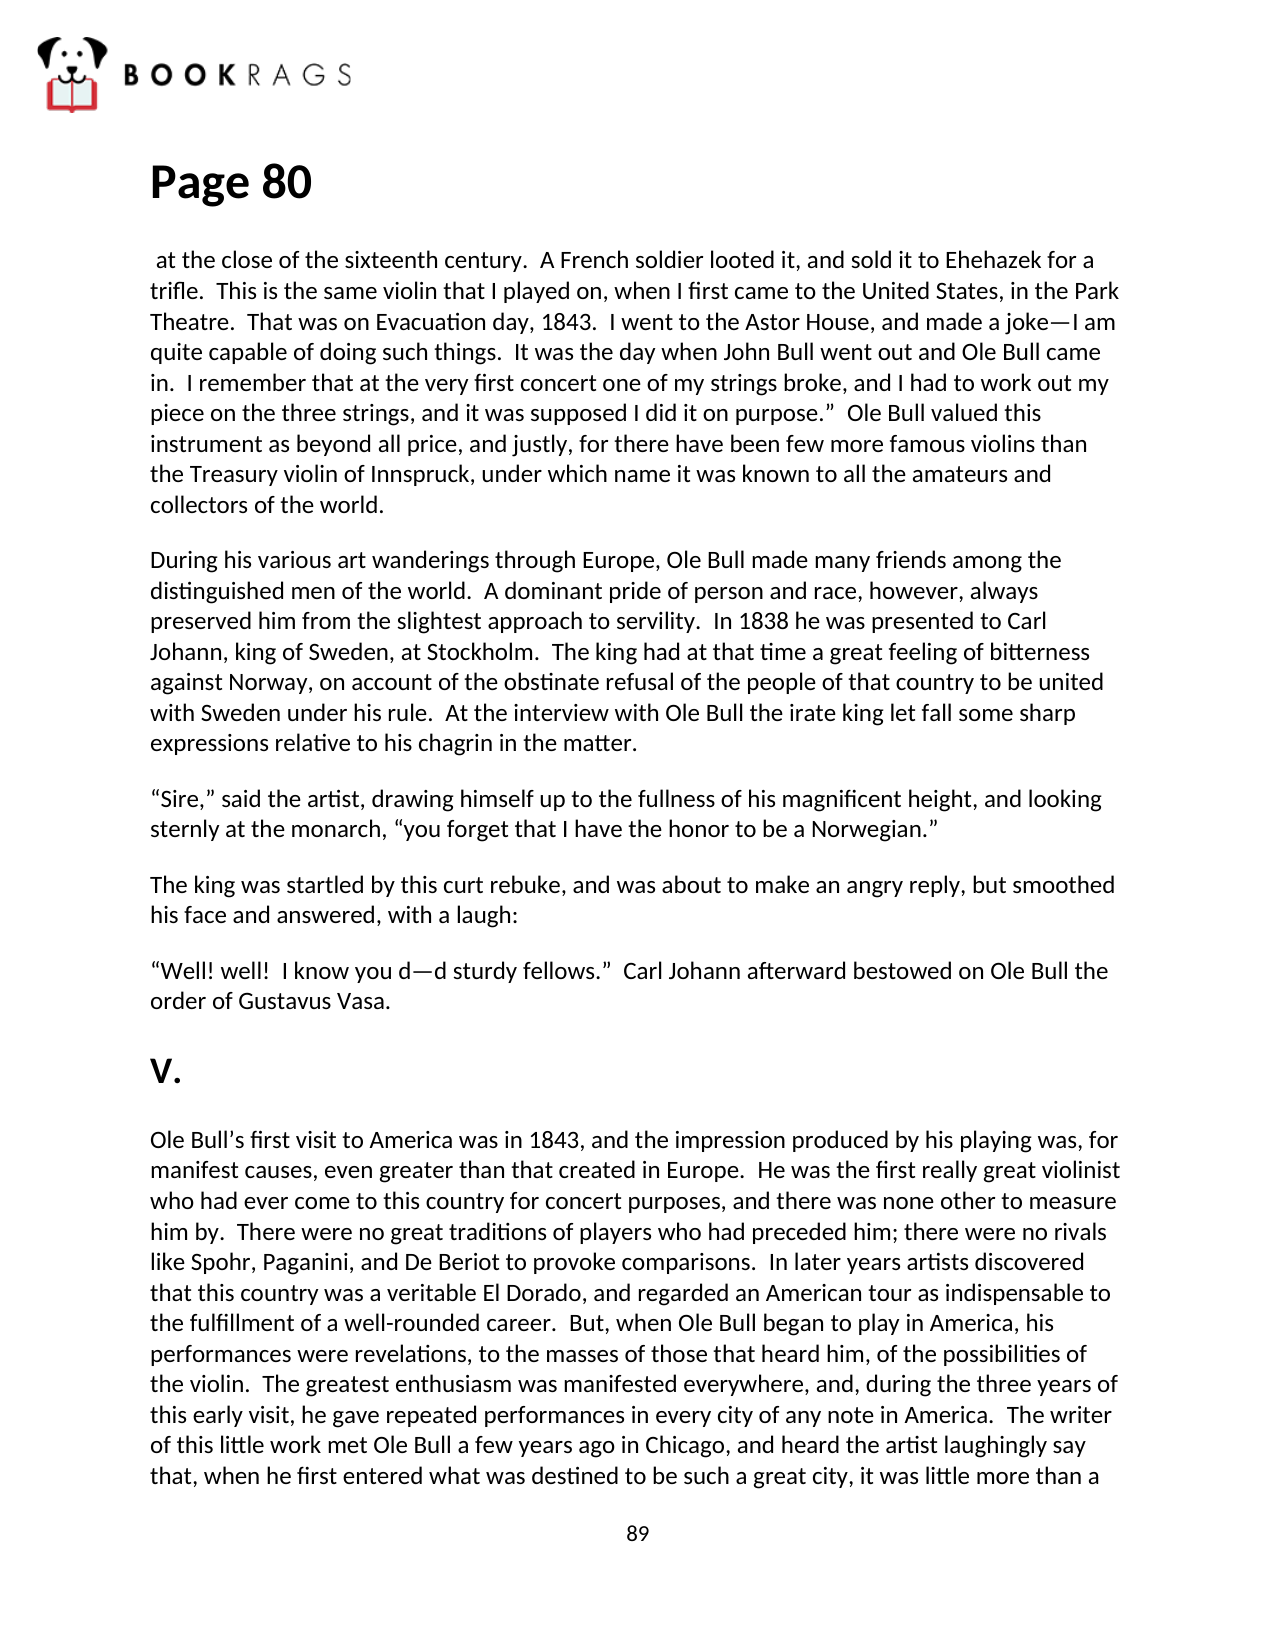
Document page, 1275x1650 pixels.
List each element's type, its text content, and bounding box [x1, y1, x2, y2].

text “Sire,” said the artist, drawing himself up to the fullness of his magnificent height, and looking sternly at the monarch, “you forget that I have the honor to be a Norwegian.” [150, 783, 1125, 844]
text Page 80 [150, 150, 1125, 211]
text “Well! well! I know you d—­d sturdy fellows.” Carl Johann afterward bestowed on Ole Bull the order of Gustavus Vasa. [150, 955, 1125, 1016]
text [150, 1124, 1125, 1490]
text The king was startled by this curt rebuke, and was about to make an angry reply, but smoothed his face and answered, with a laugh: [150, 869, 1125, 930]
text at the close of the sixteenth century. A French soldier looted it, and sold it to Ehehazek for a trifle. This is the same violin that I played on, when I first came to the United States, in the Park Theatre. That was on Evacuation day, 1843. I went to the Astor House, and made a joke—­I am quite capable of doing such things. It was the day when John Bull went out and Ole Bull came in. I remember that at the very first concert one of my strings broke, and I had to work out my piece on the three strings, and it was supposed I did it on purpose.” Ole Bull valued this instrument as beyond all price, and justly, for there have been few more famous violins than the Treasury violin of Innspruck, under which name it was known to all the amateurs and collectors of the world. [150, 244, 1125, 519]
text V. [150, 1047, 1125, 1093]
picture [37, 37, 351, 113]
text During his various art wanderings through Europe, Ole Bull made many friends among the distinguished men of the world. A dominant pride of person and race, however, always preserved him from the slightest approach to servility. In 1838 he was presented to Carl Johann, king of Sweden, at Stockholm. The king had at that time a great feeling of bitterness against Norway, on account of the obstinate refusal of the people of that country to be united with Sweden under his rule. At the interview with Ole Bull the irate king let fall some sharp expressions relative to his chagrin in the matter. [150, 544, 1125, 758]
